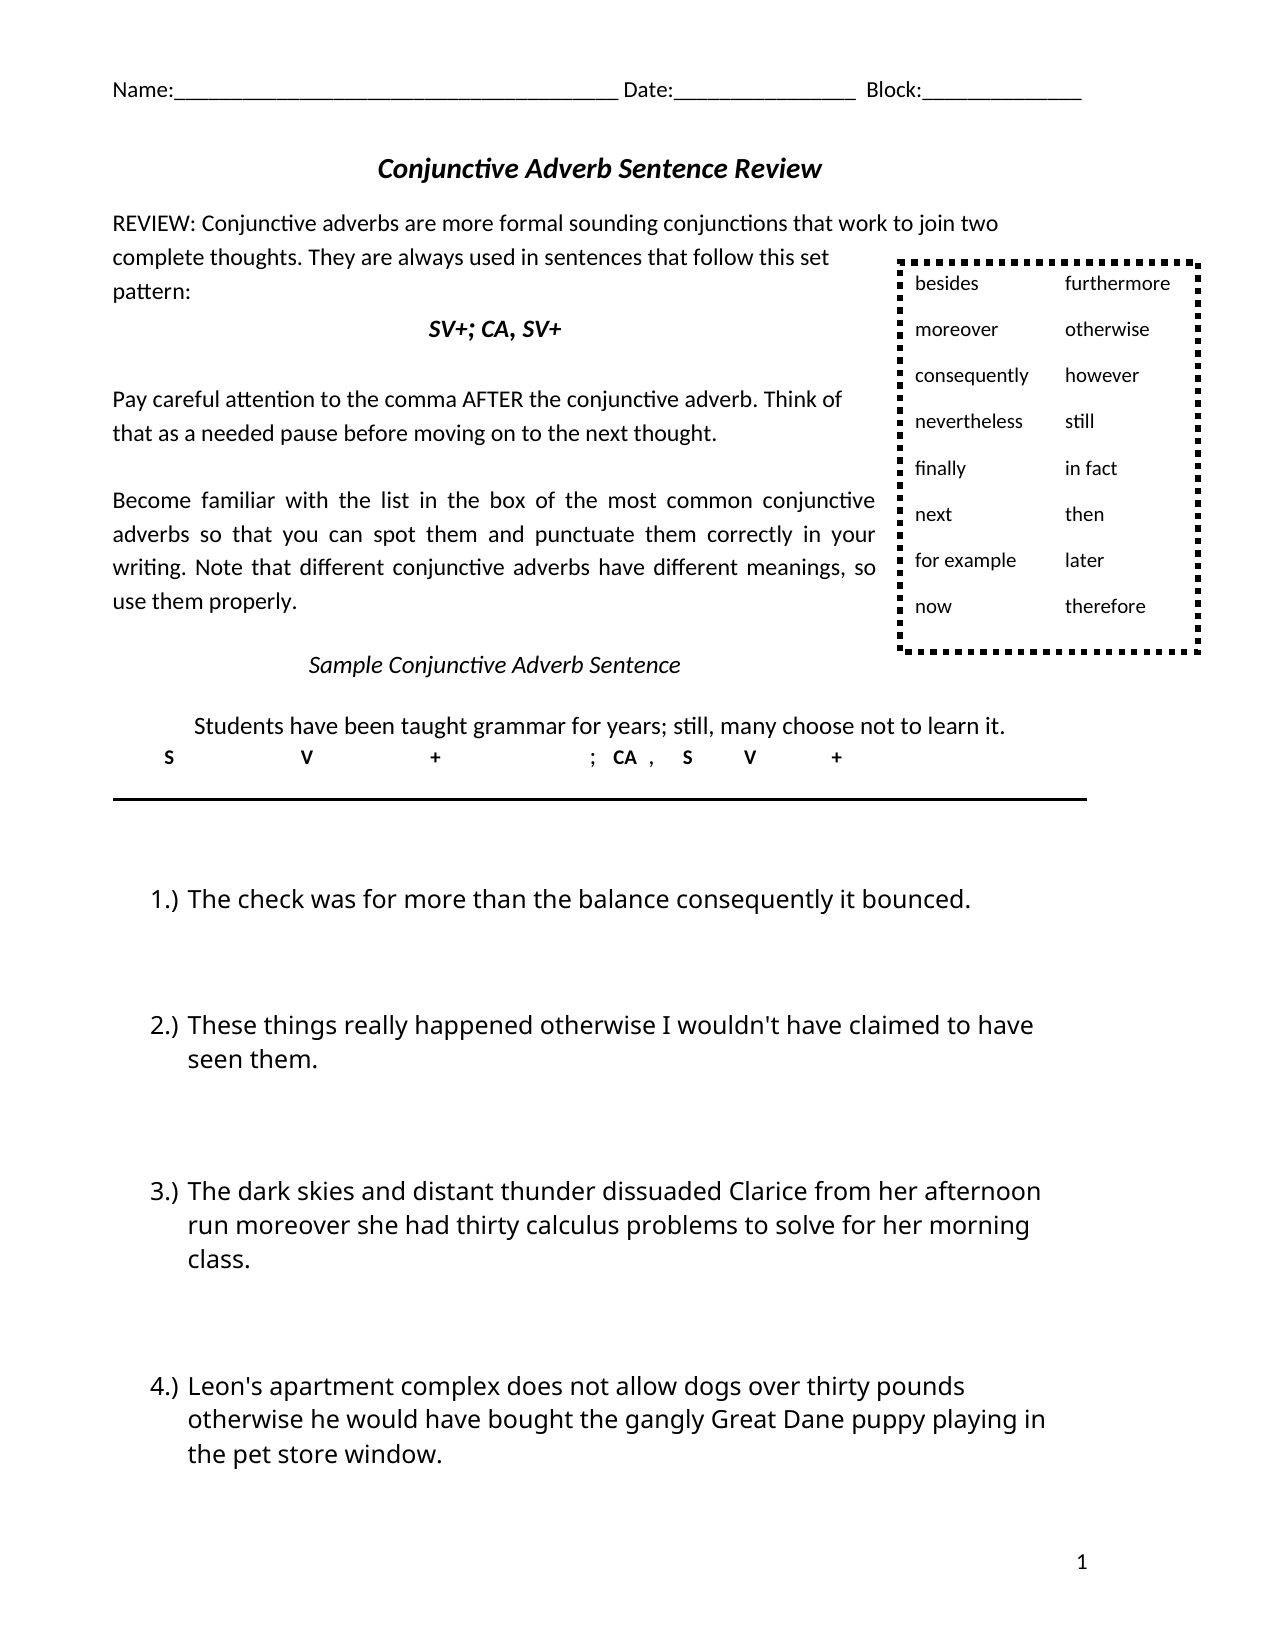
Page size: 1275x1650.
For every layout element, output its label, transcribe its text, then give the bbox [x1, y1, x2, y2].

text Become familiar with the list in the box of the most common conjunctive adverbs so that you can spot them and punctuate them correctly in your writing. Note that different conjunctive adverbs have different meanings, so use them properly. [112, 485, 1087, 615]
list Leon's apartment complex does not allow dogs over thirty pounds otherwise he would have bought the gangly Great Dane puppy playing in the pet store window. [150, 1368, 1087, 1470]
list The check was for more than the balance consequently it bounced. [150, 881, 1087, 916]
text Pay careful attention to the comma AFTER the conjunctive adverb. Think of that as a needed pause before moving on to the next thought. [112, 384, 1087, 447]
list The dark skies and distant thunder dissuaded Clarice from her afternoon run moreover she had thirty calculus problems to solve for her morning class. [150, 1173, 1087, 1276]
text Conjunctive Adverb Sentence Review [112, 150, 1087, 186]
text Sample Conjunctive Adverb Sentence [112, 649, 1087, 679]
text Students have been taught grammar for years; still, many choose not to learn it. [112, 710, 1087, 740]
text S V + ; CA , S V + [112, 740, 1087, 771]
text SV+; CA, SV+ [112, 309, 1087, 345]
list These things really happened otherwise I wouldn't have claimed to have seen them. [150, 1008, 1087, 1076]
text REVIEW: Conjunctive adverbs are more formal sounding conjunctions that work to join two complete thoughts. They are always used in sentences that follow this set pattern: [112, 208, 1087, 305]
